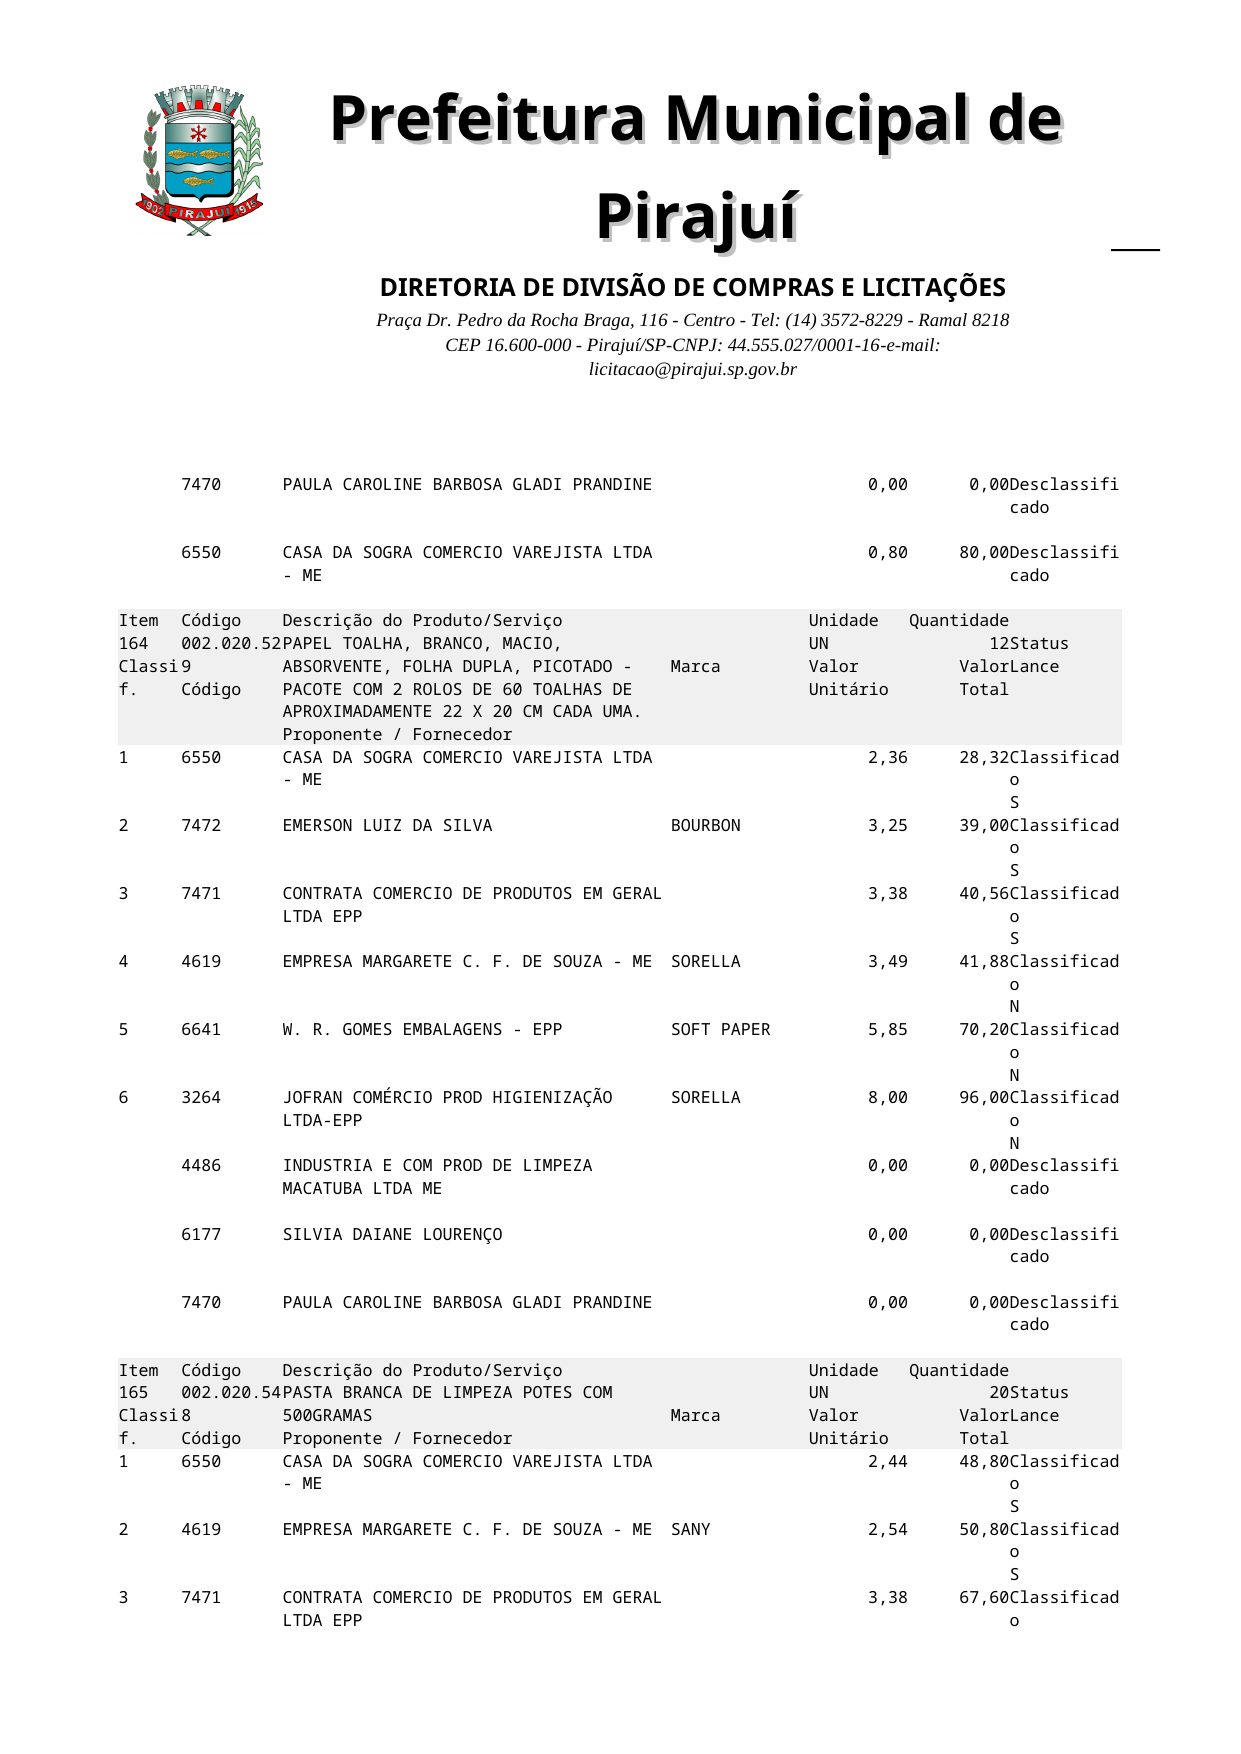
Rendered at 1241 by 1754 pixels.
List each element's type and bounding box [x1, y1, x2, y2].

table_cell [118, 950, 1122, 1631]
picture [135, 85, 264, 236]
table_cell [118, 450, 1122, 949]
